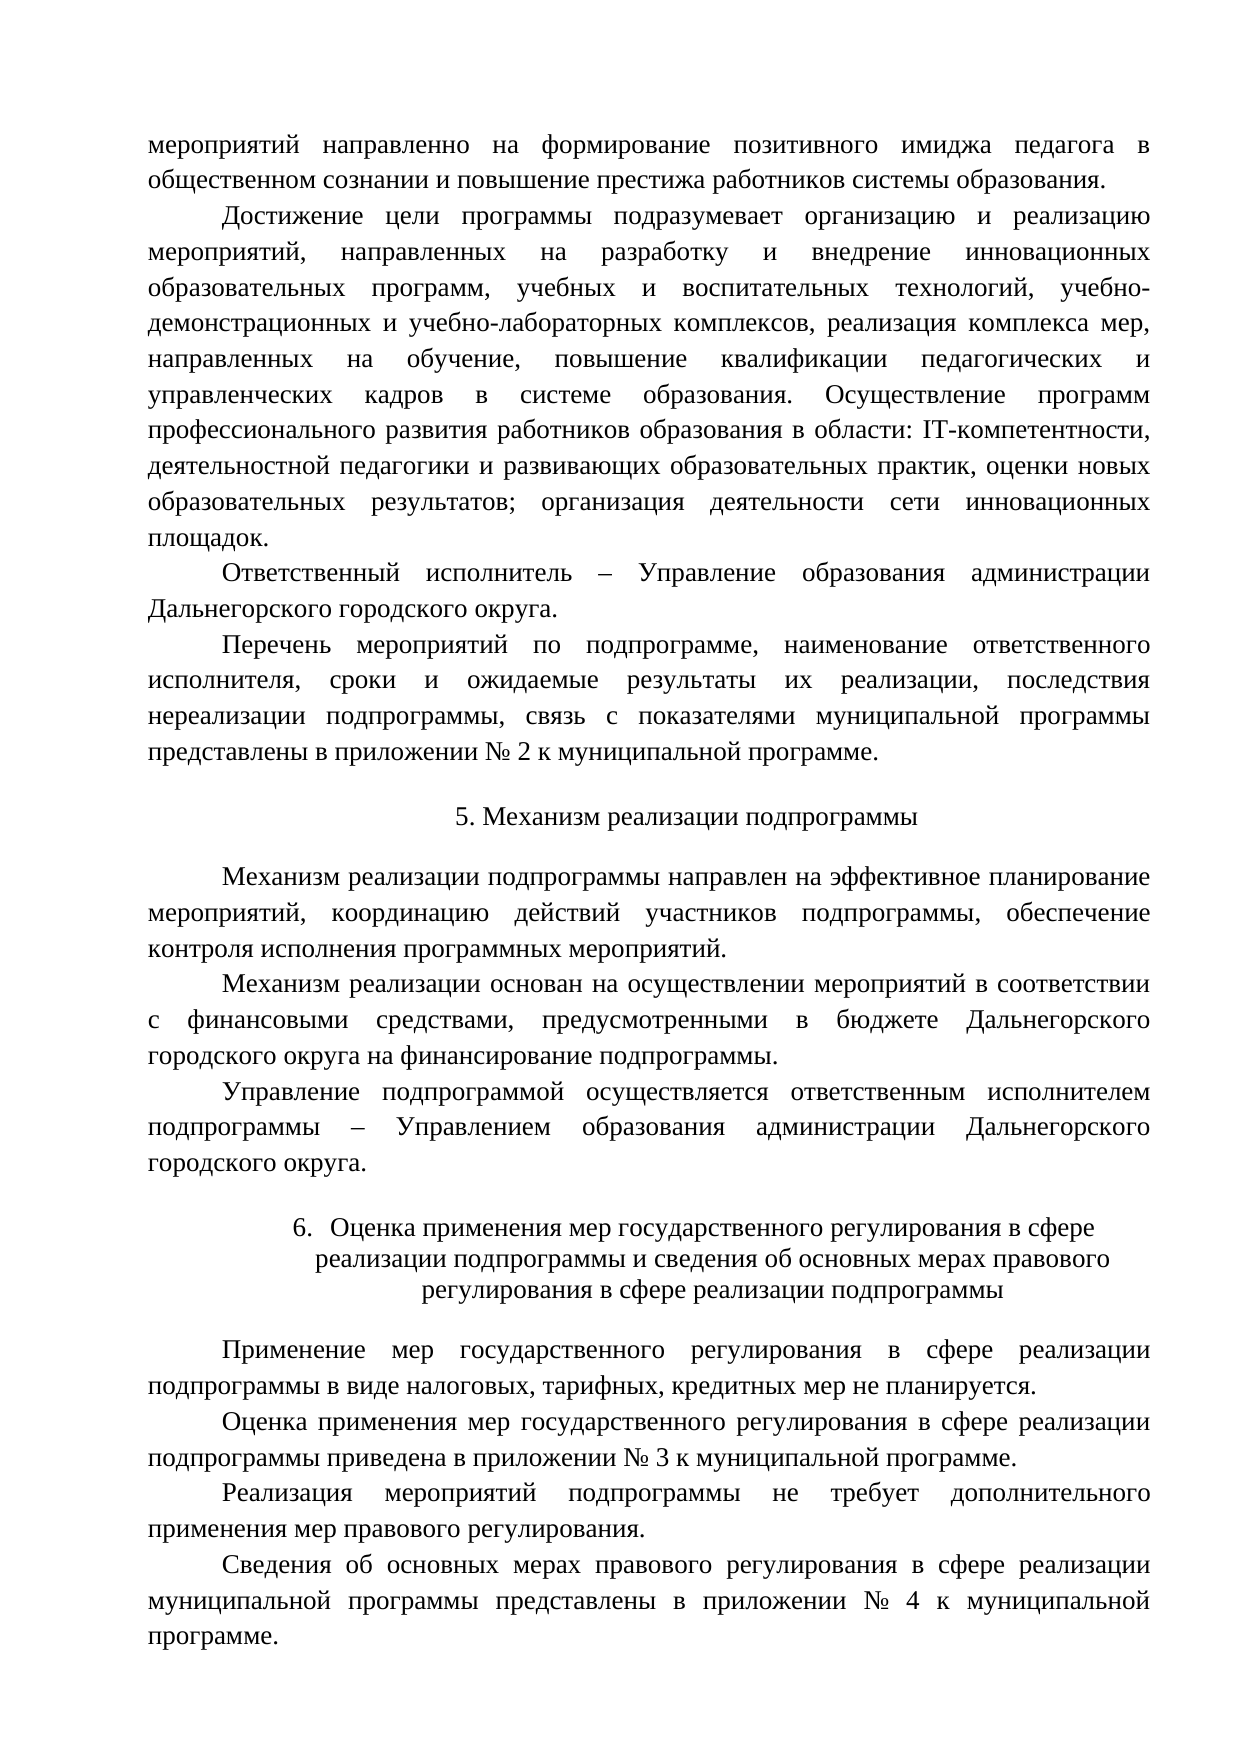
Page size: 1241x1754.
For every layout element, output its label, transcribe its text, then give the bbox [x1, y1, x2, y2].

text Достижение цели программы подразумевает организацию и реализацию мероприятий, направленных на разработку и внедрение инновационных образовательных программ, учебных и воспитательных технологий, учебно-демонстрационных и учебно-лабораторных комплексов, реализация комплекса мер, направленных на обучение, повышение квалификации педагогических и управленческих кадров в системе образования. Осуществление программ профессионального развития работников образования в области: IT-компетентности, деятельностной педагогики и развивающих образовательных практик, оценки новых образовательных результатов; организация деятельности сети инновационных площадок. [148, 199, 1152, 552]
text Механизм реализации основан на осуществлении мероприятий в соответствии с финансовыми средствами, предусмотренными в бюджете Дальнегорского городского округа на финансирование подпрограммы. [148, 967, 1152, 1070]
text Механизм реализации подпрограммы направлен на эффективное планирование мероприятий, координацию действий участников подпрограммы, обеспечение контроля исполнения программных мероприятий. [148, 860, 1152, 963]
text Управление подпрограммой осуществляется ответственным исполнителем подпрограммы – Управлением образования администрации Дальнегорского городского округа. [148, 1075, 1152, 1177]
list Оценка применения мер государственного регулирования в сфере реализации подпрограммы и сведения об основных мерах правового [236, 1211, 1152, 1273]
text Ответственный исполнитель – Управление образования администрации Дальнегорского городского округа. [148, 556, 1152, 623]
list регулирования в сфере реализации подпрограммы [274, 1273, 1152, 1304]
text Применение мер государственного регулирования в сфере реализации подпрограммы в виде налоговых, тарифных, кредитных мер не планируется. [148, 1334, 1152, 1401]
text Оценка применения мер государственного регулирования в сфере реализации подпрограммы приведена в приложении № 3 к муниципальной программе. [148, 1405, 1152, 1472]
text Сведения об основных мерах правового регулирования в сфере реализации муниципальной программы представлены в приложении № 4 к муниципальной программе. [148, 1548, 1152, 1651]
text Реализация мероприятий подпрограммы не требует дополнительного применения мер правового регулирования. [148, 1477, 1152, 1543]
text Перечень мероприятий по подпрограмме, наименование ответственного исполнителя, сроки и ожидаемые результаты их реализации, последствия нереализации подпрограммы, связь с показателями муниципальной программы представлены в приложении № 2 к муниципальной программе. [148, 628, 1152, 766]
text 5. Механизм реализации подпрограммы [148, 800, 1152, 831]
